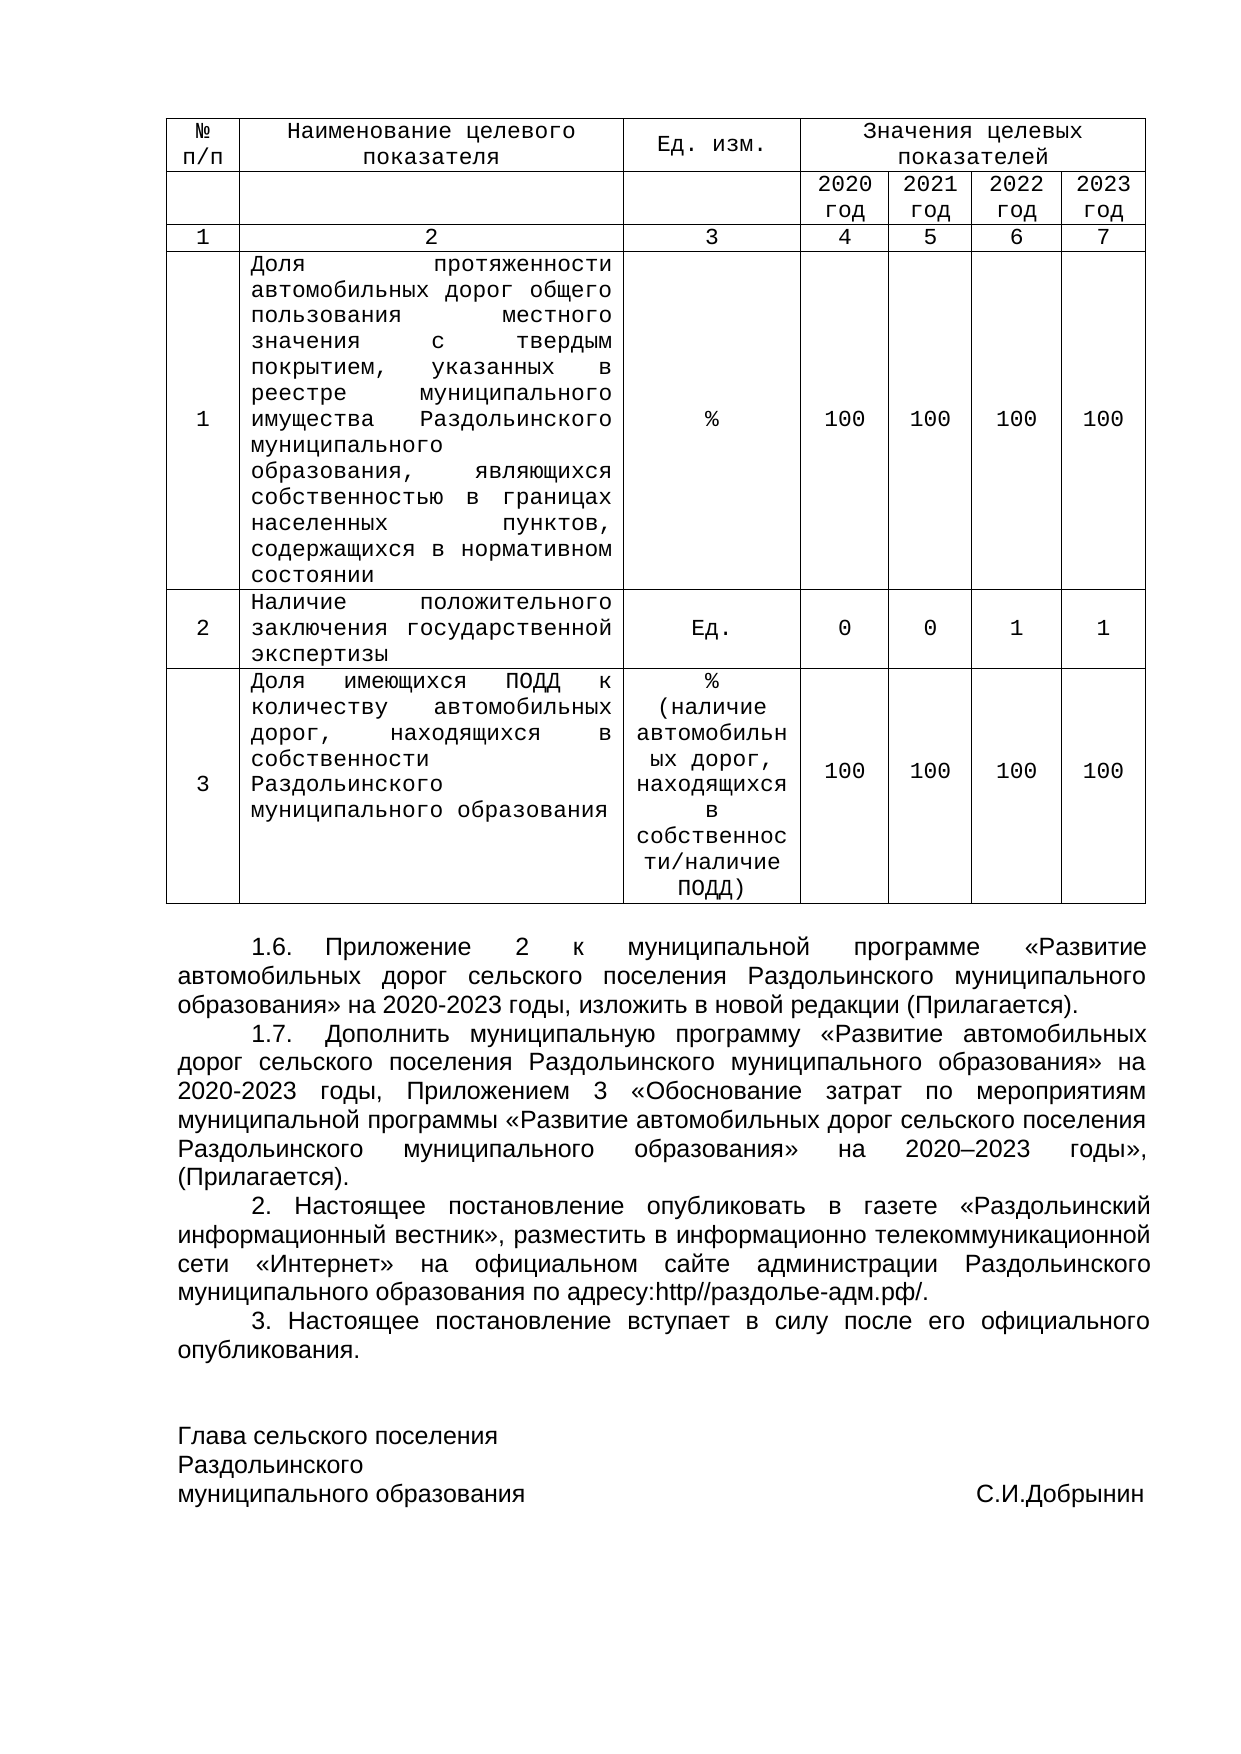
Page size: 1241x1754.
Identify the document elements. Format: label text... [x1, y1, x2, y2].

text 2. Настоящее постановление опубликовать в газете «Раздольинский информационный вестник», разместить в информационно телекоммуникационной сети «Интернет» на официальном сайте администрации Раздольинского муниципального образования по адресу:http//раздолье-адм.рф/. [177, 1191, 1152, 1306]
text 3. Настоящее постановление вступает в силу после его официального опубликования. [177, 1306, 1152, 1363]
table_cell 100 [1062, 669, 1145, 902]
table_cell Наличие положительного заключения государственной экспертизы [240, 590, 623, 668]
table_cell Доля имеющихся ПОДД к количеству автомобильных дорог, находящихся в собственности Раздольинского муниципального образования [240, 669, 623, 902]
table_cell 1 [972, 590, 1061, 668]
table_cell [167, 172, 239, 224]
table_cell 2 [240, 225, 623, 251]
table_cell 100 [972, 252, 1061, 589]
table_cell 2020 год [801, 172, 888, 224]
table_cell % (наличие автомобильных дорог, находящихся в собственности/наличие ПОДД) [624, 669, 800, 902]
table_cell 100 [1062, 252, 1145, 589]
table_cell 0 [889, 590, 971, 668]
table_header Ед. изм. [624, 119, 800, 171]
table_cell 2 [167, 590, 239, 668]
table_header Значения целевых показателей [801, 119, 1145, 171]
table_cell 100 [889, 252, 971, 589]
table_cell 0 [801, 590, 888, 668]
table_cell 1 [167, 252, 239, 589]
table_cell [624, 172, 800, 224]
table_cell Доля протяженности автомобильных дорог общего пользования местного значения с твердым покрытием, указанных в реестре муниципального имущества Раздольинского муниципального образования, являющихся собственностью в границах населенных пунктов, содержащихся в нормативном состоянии [240, 252, 623, 589]
text Глава сельского поселения [177, 1421, 1152, 1450]
table_cell 100 [801, 669, 888, 902]
table_cell 100 [801, 252, 888, 589]
table_cell 6 [972, 225, 1061, 251]
table_cell 4 [801, 225, 888, 251]
table_cell 1 [167, 225, 239, 251]
table_cell 7 [1062, 225, 1145, 251]
table_cell [240, 172, 623, 224]
text муниципального образования С.И.Добрынин [177, 1478, 1152, 1507]
table_cell 2022 год [972, 172, 1061, 224]
list Приложение 2 к муниципальной программе «Развитие автомобильных дорог сельского поселения Раздольинского муниципального образования» на 2020-2023 годы, изложить в новой редакции (Прилагается). [177, 932, 1147, 1018]
table_cell 2023 год [1062, 172, 1145, 224]
table_cell 3 [624, 225, 800, 251]
table_cell Ед. [624, 590, 800, 668]
table_cell 5 [889, 225, 971, 251]
table_cell 3 [167, 669, 239, 902]
text Раздольинского [177, 1450, 1152, 1478]
table_cell 100 [889, 669, 971, 902]
table_cell 2021 год [889, 172, 971, 224]
table_cell 100 [972, 669, 1061, 902]
list Дополнить муниципальную программу «Развитие автомобильных дорог сельского поселения Раздольинского муниципального образования» на 2020-2023 годы, Приложением 3 «Обоснование затрат по мероприятиям муниципальной программы «Развитие автомобильных дорог сельского поселения Раздольинского муниципального образования» на 2020–2023 годы», (Прилагается). [177, 1018, 1147, 1191]
table_header Наименование целевого показателя [240, 119, 623, 171]
table_cell 1 [1062, 590, 1145, 668]
table_cell % [624, 252, 800, 589]
table_header № п/п [167, 119, 239, 171]
